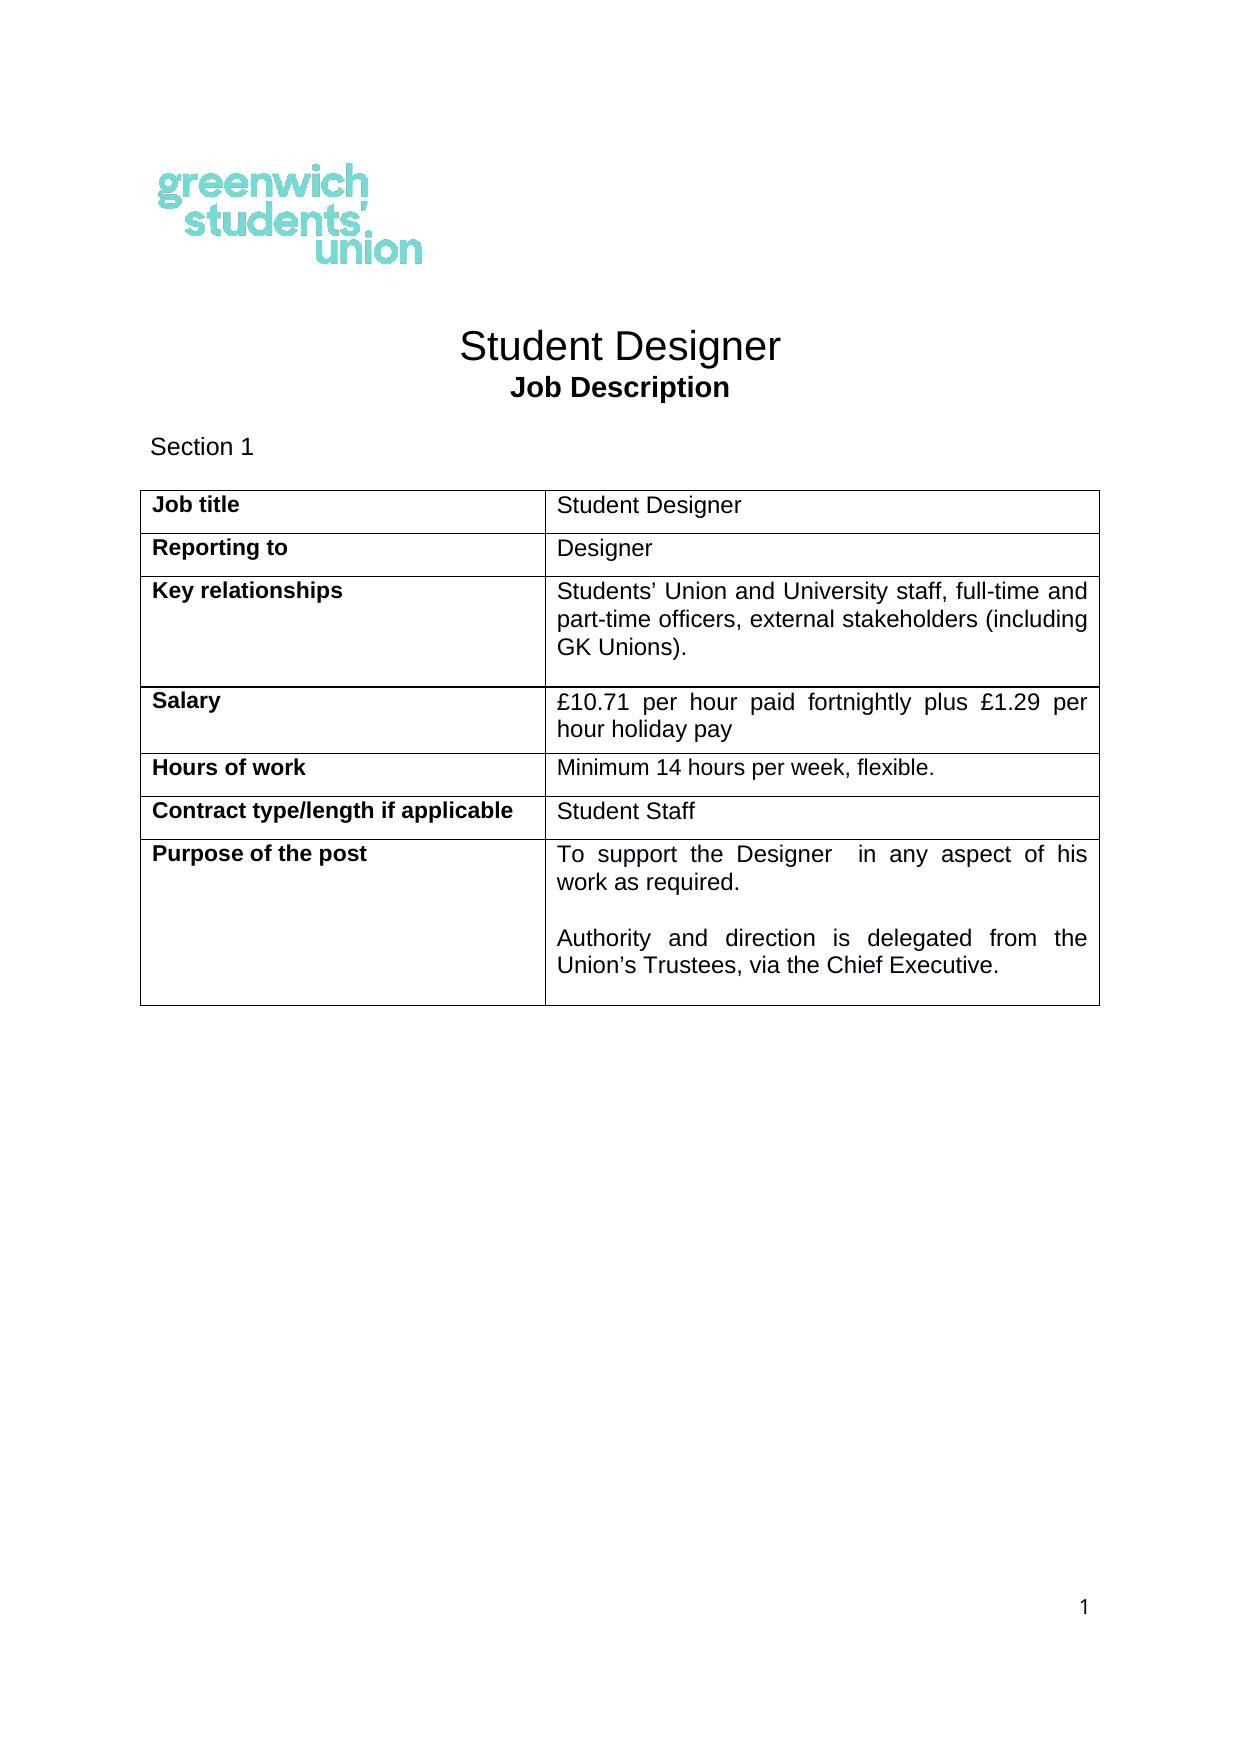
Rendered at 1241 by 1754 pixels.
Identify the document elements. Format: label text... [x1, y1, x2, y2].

picture [150, 150, 429, 279]
table_cell Salary [141, 688, 545, 752]
table_cell Key relationships [141, 577, 545, 686]
table_cell Student Staff [546, 797, 1099, 839]
text Job Description [150, 370, 1090, 403]
table_cell Reporting to [141, 534, 545, 576]
table_cell Hours of work [141, 754, 545, 796]
table_cell Minimum 14 hours per week, flexible. [546, 754, 1099, 796]
table_cell £10.71 per hour paid fortnightly plus £1.29 per hour holiday pay [546, 688, 1099, 752]
table_cell Contract type/length if applicable [141, 797, 545, 839]
table_cell Students’ Union and University staff, full-time and part-time officers, external stakeholders (including GK Unions). [546, 577, 1099, 686]
table_cell Designer [546, 534, 1099, 576]
table_header Student Designer [546, 491, 1099, 533]
table_header Job title [141, 491, 545, 533]
table_cell To support the Designer in any aspect of his work as required. Authority and direction is delegated from the Union’s Trustees, via the Chief Executive. [546, 840, 1099, 1005]
table_cell Purpose of the post [141, 840, 545, 1005]
text Section 1 [150, 432, 1090, 461]
text Student Designer [150, 322, 1090, 370]
